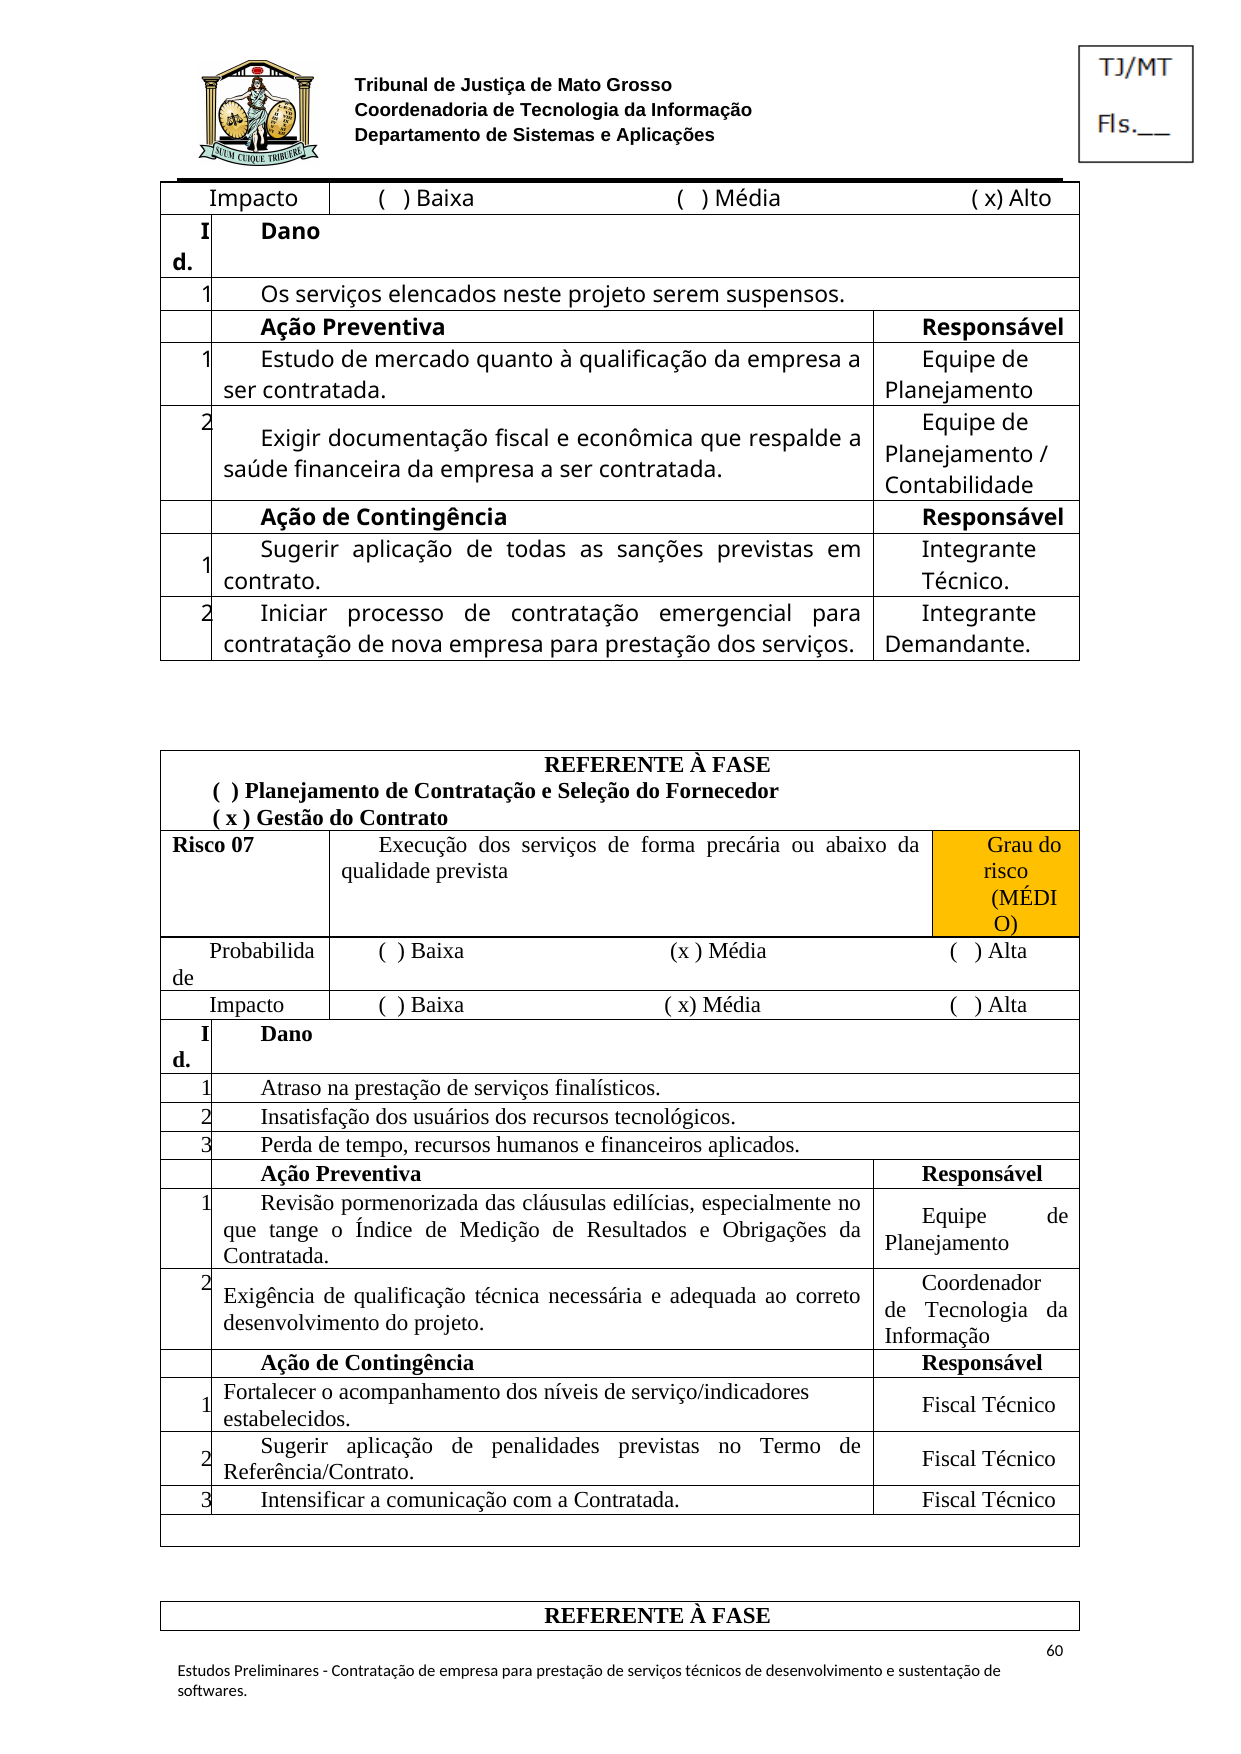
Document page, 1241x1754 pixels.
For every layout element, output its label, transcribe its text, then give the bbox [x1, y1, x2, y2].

table_cell Id. [161, 1020, 211, 1073]
table_cell Fiscal Técnico [874, 1486, 1079, 1514]
table_cell Exigência de qualificação técnica necessária e adequada ao correto desenvolvimento do projeto. [212, 1269, 873, 1348]
table_cell Coordenador de Tecnologia da Informação [874, 1269, 1079, 1348]
table_cell [161, 1160, 211, 1188]
table_cell ( ) Baixa ( x) Média ( ) Alta [330, 991, 1079, 1019]
table_cell Dano [212, 1020, 1079, 1073]
table_cell [161, 311, 211, 342]
table_cell Integrante Técnico. [874, 534, 1079, 596]
table_cell Ação Preventiva [212, 1160, 873, 1188]
table_cell Responsável [874, 1160, 1079, 1188]
table_cell Insatisfação dos usuários dos recursos tecnológicos. [212, 1103, 1079, 1131]
table_cell Intensificar a comunicação com a Contratada. [212, 1486, 873, 1514]
table_cell [161, 1350, 211, 1377]
table_cell Impacto [161, 991, 329, 1019]
table_cell Grau do risco (MÉDIO) [933, 831, 1079, 936]
table_cell Perda de tempo, recursos humanos e financeiros aplicados. [212, 1132, 1079, 1159]
table_cell 2 [161, 1103, 211, 1131]
table_cell Execução dos serviços de forma precária ou abaixo da qualidade prevista [330, 831, 932, 936]
table_cell Equipe de Planejamento / Contabilidade [874, 406, 1079, 500]
table_cell 2 [161, 1269, 211, 1348]
table_cell Estudo de mercado quanto à qualificação da empresa a ser contratada. [212, 343, 873, 405]
table_cell [161, 1515, 1079, 1546]
table_cell [161, 501, 211, 532]
table_cell 3 [161, 1132, 211, 1159]
picture [1074, 44, 1200, 166]
picture [198, 60, 319, 166]
table_cell Os serviços elencados neste projeto serem suspensos. [212, 278, 1079, 309]
table_cell 1 [161, 278, 211, 309]
table_cell Sugerir aplicação de todas as sanções previstas em contrato. [212, 534, 873, 596]
table_cell Responsável [874, 501, 1079, 532]
table_cell Risco 07 [161, 831, 329, 936]
table_cell Id. [161, 215, 211, 277]
table_cell 2 [161, 1432, 211, 1485]
table_cell 2 [161, 406, 211, 500]
table_header REFERENTE À FASE ( ) Planejamento de Contratação e Seleção do Fornecedor ( x) Gestão do Contrato [161, 1602, 1079, 1630]
table_cell Ação de Contingência [212, 501, 873, 532]
table_cell 2 [161, 597, 211, 659]
table_cell Probabilidade [161, 938, 329, 990]
table_cell Sugerir aplicação de penalidades previstas no Termo de Referência/Contrato. [212, 1432, 873, 1485]
table_cell Dano [212, 215, 1079, 277]
table_cell Ação Preventiva [212, 311, 873, 342]
table_cell Impacto [161, 183, 329, 214]
table_cell 1 [161, 1074, 211, 1102]
table_cell 1 [161, 534, 211, 596]
table_cell ( ) Baixa ( ) Média ( x) Alto [330, 183, 1079, 214]
table_cell 3 [161, 1486, 211, 1514]
table_cell Ação de Contingência [212, 1350, 873, 1377]
table_cell ( ) Baixa (x ) Média ( ) Alta [330, 938, 1079, 990]
table_cell Iniciar processo de contratação emergencial para contratação de nova empresa para prestação dos serviços. [212, 597, 873, 659]
table_cell Fiscal Técnico [874, 1432, 1079, 1485]
table_cell 1 [161, 1189, 211, 1268]
table_cell Responsável [874, 311, 1079, 342]
table_cell Integrante Demandante. [874, 597, 1079, 659]
table_cell Exigir documentação fiscal e econômica que respalde a saúde financeira da empresa a ser contratada. [212, 406, 873, 500]
table_cell 1 [161, 1378, 211, 1431]
table_cell Revisão pormenorizada das cláusulas edilícias, especialmente no que tange o Índice de Medição de Resultados e Obrigações da Contratada. [212, 1189, 873, 1268]
table_cell Responsável [874, 1350, 1079, 1377]
table_cell Fortalecer o acompanhamento dos níveis de serviço/indicadores estabelecidos. [212, 1378, 873, 1431]
table_cell 1 [161, 343, 211, 405]
table_cell Equipe de Planejamento [874, 1189, 1079, 1268]
table_cell Equipe de Planejamento [874, 343, 1079, 405]
table_cell Fiscal Técnico [874, 1378, 1079, 1431]
table_header REFERENTE À FASE ( ) Planejamento de Contratação e Seleção do Fornecedor ( x ) Gestão do Contrato [161, 751, 1079, 830]
table_cell Atraso na prestação de serviços finalísticos. [212, 1074, 1079, 1102]
